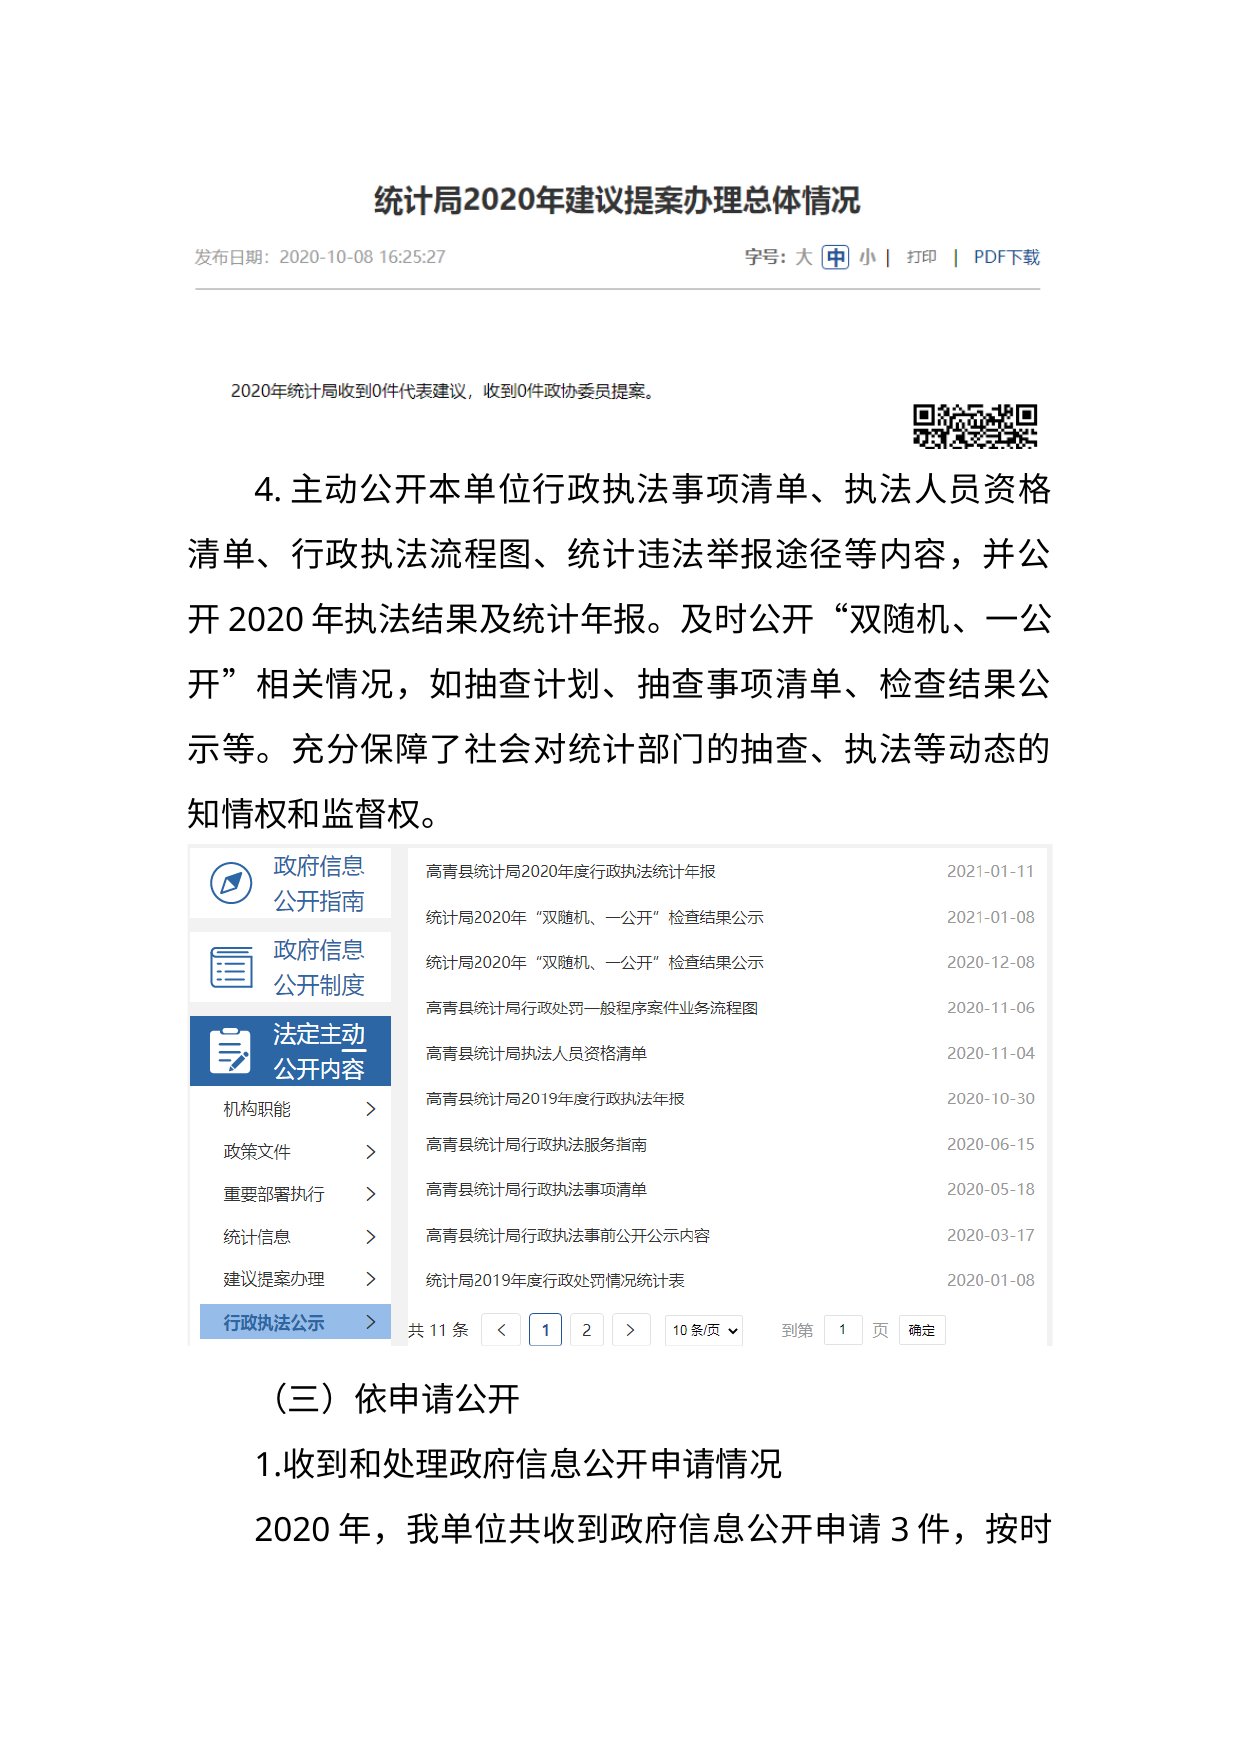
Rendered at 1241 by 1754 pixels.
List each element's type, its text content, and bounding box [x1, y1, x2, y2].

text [187, 1494, 1053, 1559]
picture [187, 162, 1053, 449]
picture [187, 844, 1053, 1346]
text 1.收到和处理政府信息公开申请情况 [187, 1429, 1053, 1494]
text （三）依申请公开 [187, 1364, 1053, 1429]
text 4. 主动公开本单位行政执法事项清单、执法人员资格清单、行政执法流程图、统计违法举报途径等内容，并公开2020年执法结果及统计年报。及时公开“双随机、一公开”相关情况，如抽查计划、抽查事项清单、检查结果公示等。充分保障了社会对统计部门的抽查、执法等动态的知情权和监督权。 [187, 454, 1053, 844]
